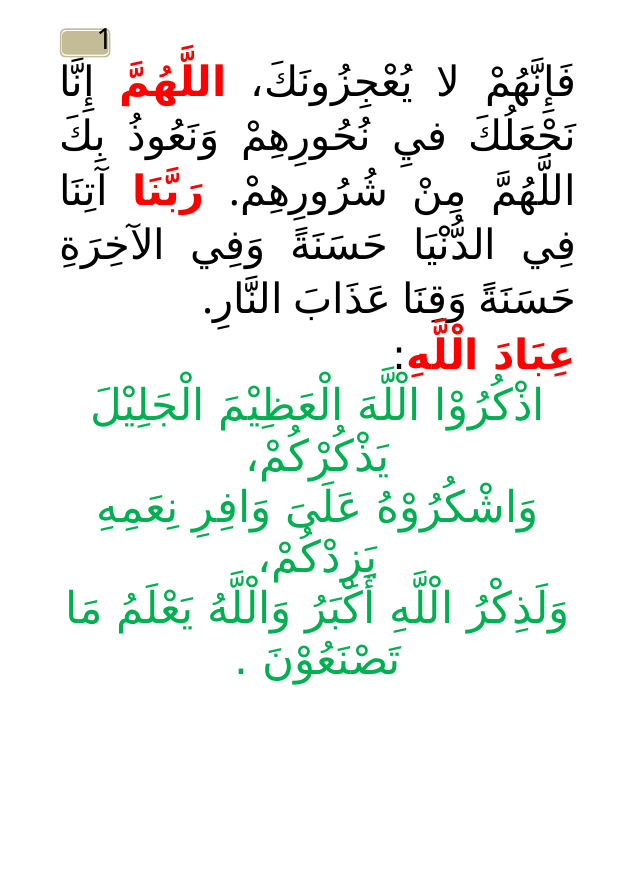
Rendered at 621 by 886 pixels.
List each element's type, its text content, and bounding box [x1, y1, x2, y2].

text وَاشْكُرُوْهُ عَلَىَ وَافِرِ نِعَمِهِ يَزِدْكُمْ، [59, 481, 576, 583]
text اذْكُرُوْا الْلَّهَ الْعَظِيْمَ الْجَلِيْلَ يَذْكُرْكُمْ، [59, 379, 576, 481]
text وَلَذِكْرُ الْلَّهِ أَكْبَرُ وَالْلَّهُ يَعْلَمُ مَا تَصْنَعُوْنَ . [59, 583, 576, 685]
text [59, 59, 576, 331]
text عِبَادَ الْلَّهِ: [59, 331, 576, 379]
